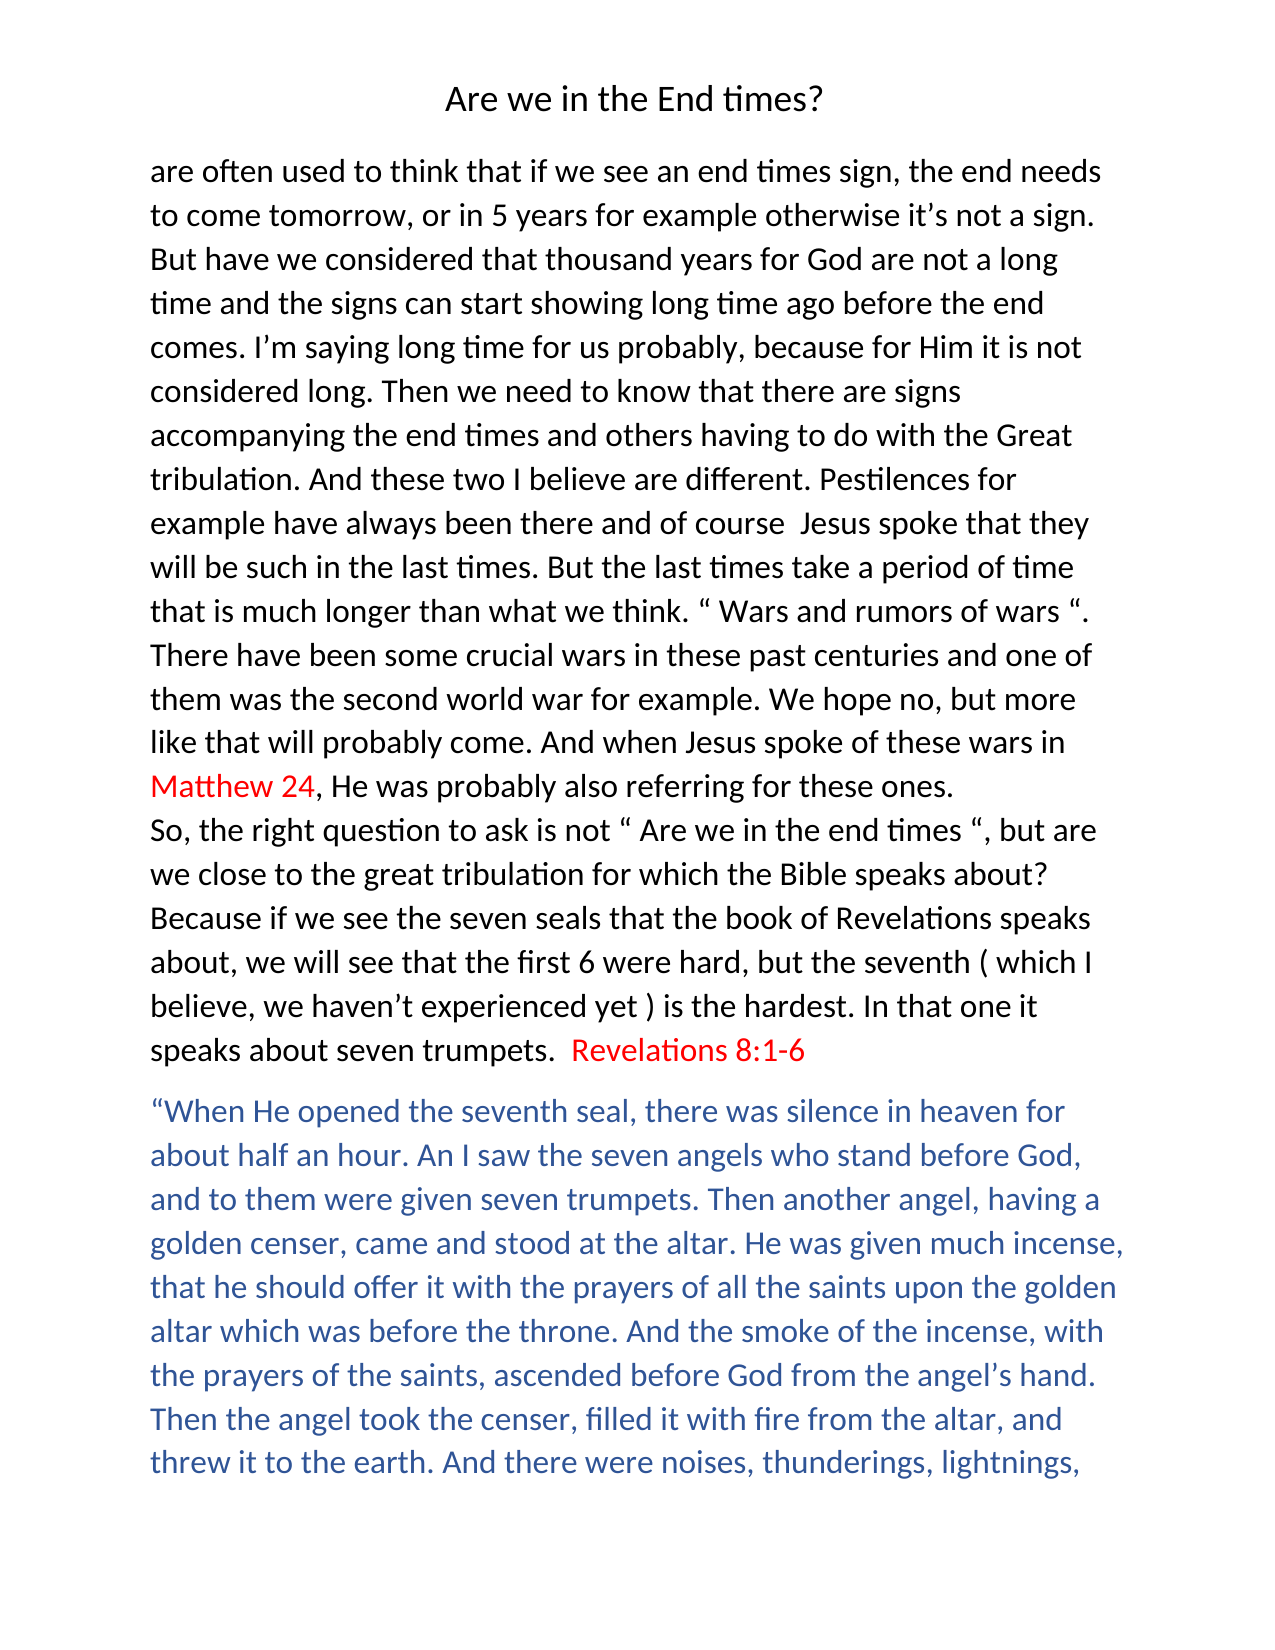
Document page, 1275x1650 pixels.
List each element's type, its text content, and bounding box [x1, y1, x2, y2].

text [150, 1090, 1125, 1482]
